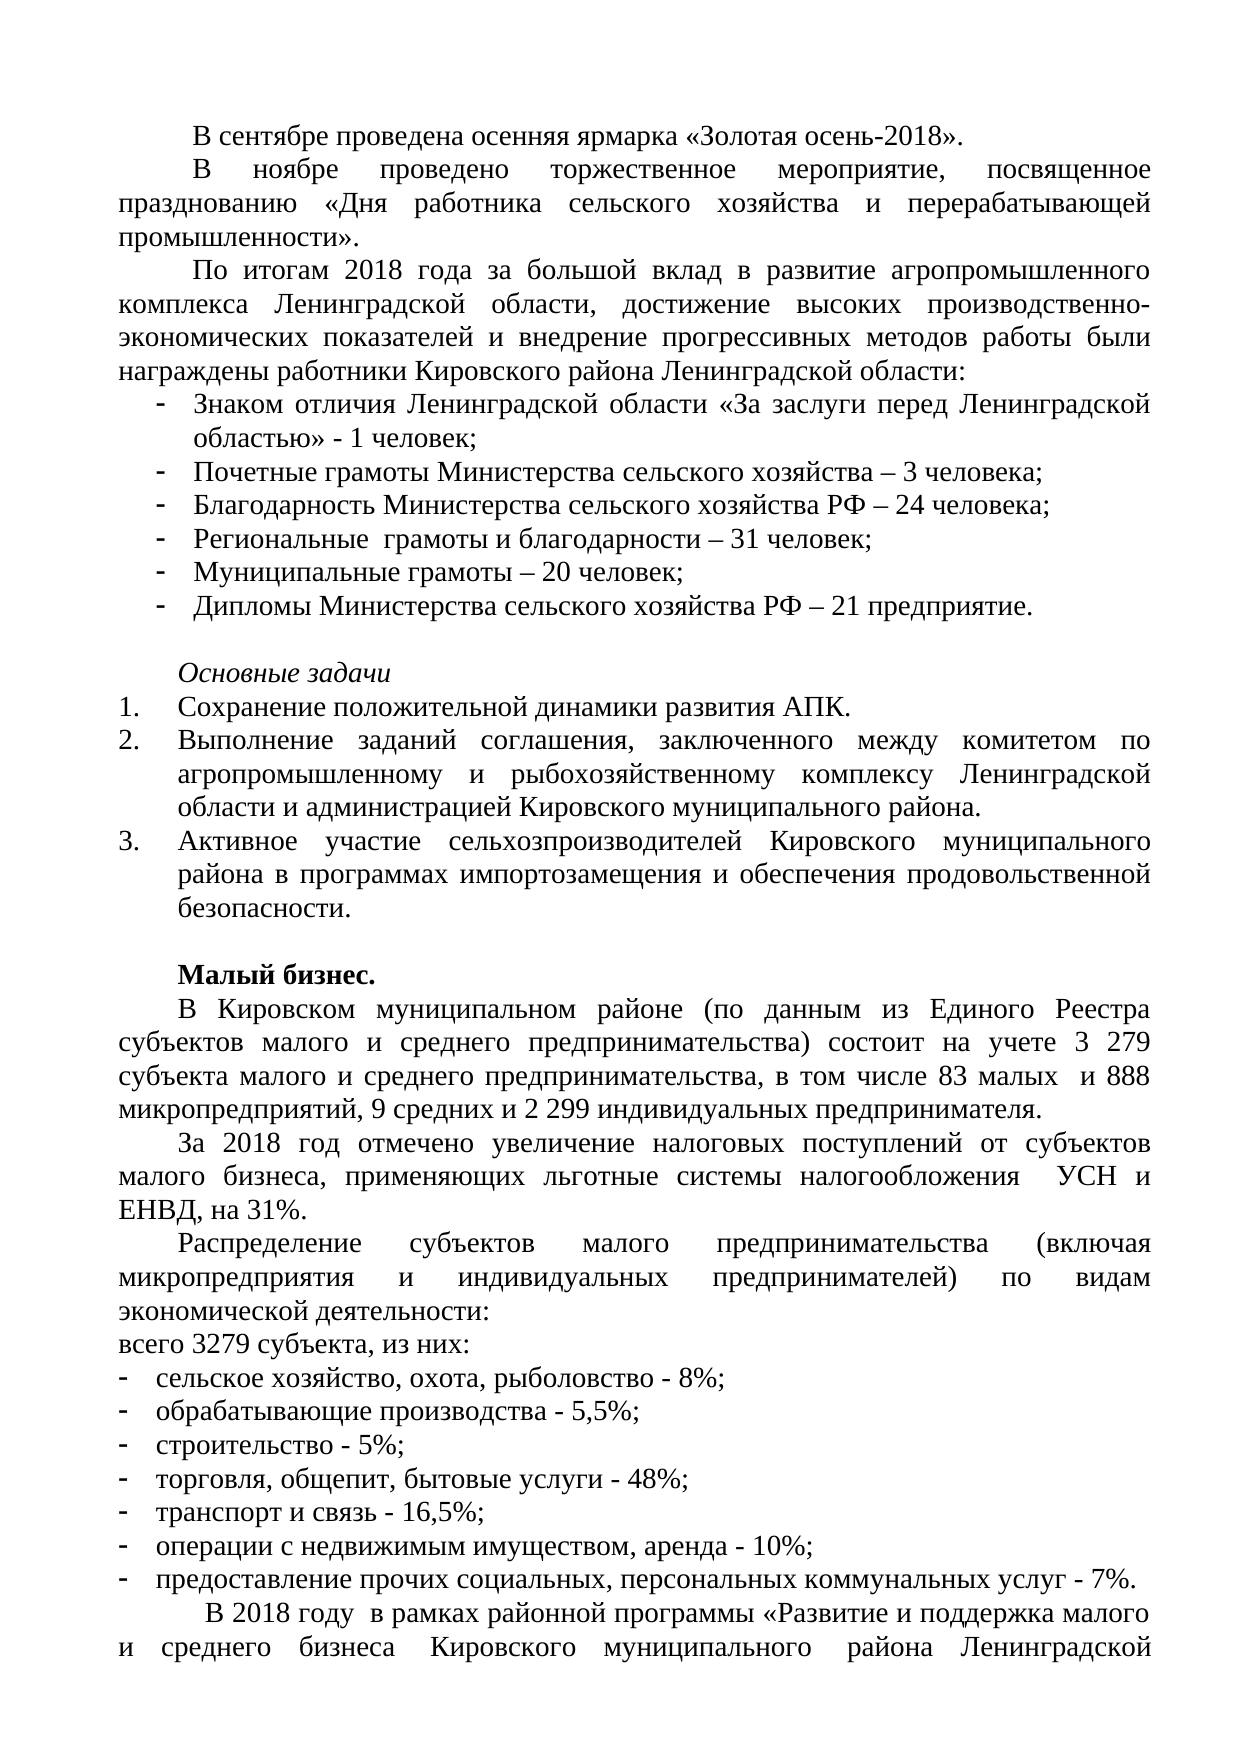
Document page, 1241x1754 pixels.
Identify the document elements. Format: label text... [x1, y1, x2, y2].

list Знаком отличия Ленинградской области «За заслуги перед Ленинградской областью» - 1 человек; [156, 386, 1152, 454]
list сельское хозяйство, охота, рыболовство - 8%; [118, 1360, 1152, 1393]
list Благодарность Министерства сельского хозяйства РФ – 24 человека; [156, 487, 1152, 521]
list предоставление прочих социальных, персональных коммунальных услуг - 7%. [118, 1562, 1152, 1595]
list Сохранение положительной динамики развития АПК. [118, 689, 1152, 722]
list транспорт и связь - 16,5%; [118, 1494, 1152, 1528]
text За 2018 год отмечено увеличение налоговых поступлений от субъектов малого бизнеса, применяющих льготные системы налогообложения УСН и ЕНВД, на 31%. [118, 1125, 1152, 1226]
list операции с недвижимым имуществом, аренда - 10%; [118, 1528, 1152, 1562]
list Почетные грамоты Министерства сельского хозяйства – 3 человека; [156, 454, 1152, 487]
list обрабатывающие производства - 5,5%; [118, 1393, 1152, 1427]
text Основные задачи [118, 655, 1152, 689]
list Активное участие сельхозпроизводителей Кировского муниципального района в программах импортозамещения и обеспечения продовольственной безопасности. [118, 823, 1152, 924]
list торговля, общепит, бытовые услуги - 48%; [118, 1461, 1152, 1494]
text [118, 1595, 1152, 1662]
text Малый бизнес. [118, 957, 1152, 991]
text По итогам 2018 года за большой вклад в развитие агропромышленного комплекса Ленинградской области, достижение высоких производственно-экономических показателей и внедрение прогрессивных методов работы были награждены работники Кировского района Ленинградской области: [118, 252, 1152, 386]
text В ноябре проведено торжественное мероприятие, посвященное празднованию «Дня работника сельского хозяйства и перерабатывающей промышленности». [118, 152, 1152, 252]
list Дипломы Министерства сельского хозяйства РФ – 21 предприятие. [156, 588, 1152, 622]
text всего 3279 субъекта, из них: [118, 1326, 1152, 1360]
list Муниципальные грамоты – 20 человек; [156, 554, 1152, 588]
list Выполнение заданий соглашения, заключенного между комитетом по агропромышленному и рыбохозяйственному комплексу Ленинградской области и администрацией Кировского муниципального района. [118, 722, 1152, 823]
list строительство - 5%; [118, 1427, 1152, 1461]
list Региональные грамоты и благодарности – 31 человек; [156, 521, 1152, 554]
text В сентябре проведена осенняя ярмарка «Золотая осень-2018». [118, 118, 1152, 152]
text Распределение субъектов малого предпринимательства (включая микропредприятия и индивидуальных предпринимателей) по видам экономической деятельности: [118, 1226, 1152, 1326]
text В Кировском муниципальном районе (по данным из Единого Реестра субъектов малого и среднего предпринимательства) состоит на учете 3 279 субъекта малого и среднего предпринимательства, в том числе 83 малых и 888 микропредприятий, 9 средних и 2 299 индивидуальных предпринимателя. [118, 991, 1152, 1125]
